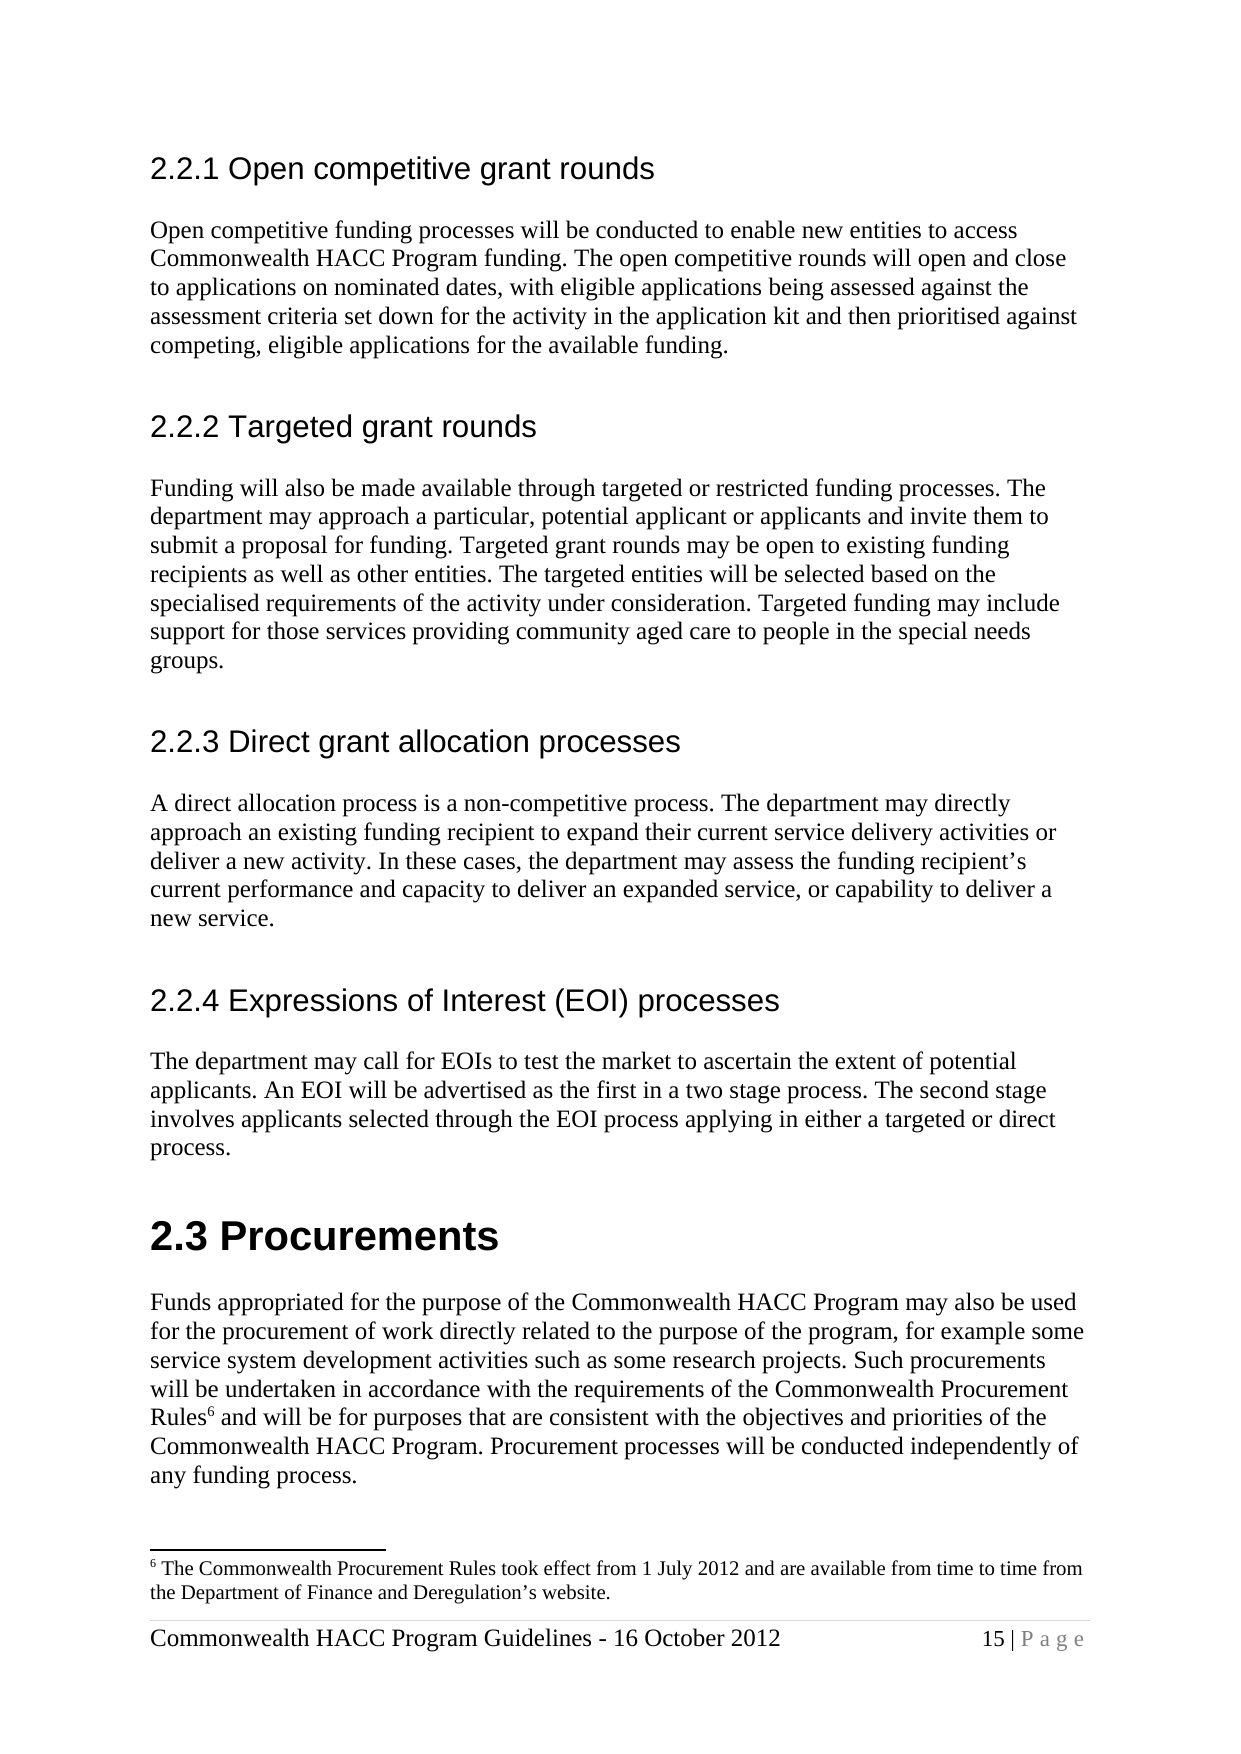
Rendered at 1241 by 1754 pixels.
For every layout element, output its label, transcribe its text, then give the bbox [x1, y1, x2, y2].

subtitle 2.2.1 Open competitive grant rounds [150, 150, 1090, 186]
text Open competitive funding processes will be conducted to enable new entities to access Commonwealth HACC Program funding. The open competitive rounds will open and close to applications on nominated dates, with eligible applications being assessed against the assessment criteria set down for the activity in the application kit and then prioritised against competing, eligible applications for the available funding. [150, 215, 1090, 358]
subtitle 2.3 Procurements [150, 1211, 1090, 1259]
subtitle 2.2.3 Direct grant allocation processes [150, 723, 1090, 759]
subtitle 2.2.4 Expressions of Interest (EOI) processes [150, 982, 1090, 1017]
text Funds appropriated for the purpose of the Commonwealth HACC Program may also be used for the procurement of work directly related to the purpose of the program, for example some service system development activities such as some research projects. Such procurements will be undertaken in accordance with the requirements of the Commonwealth Procurement Rules and will be for purposes that are consistent with the objectives and priorities of the Commonwealth HACC Program. Procurement processes will be conducted independently of any funding process. [150, 1287, 1090, 1489]
text The department may call for EOIs to test the market to ascertain the extent of potential applicants. An EOI will be advertised as the first in a two stage process. The second stage involves applicants selected through the EOI process applying in either a targeted or direct process. [150, 1046, 1090, 1161]
text A direct allocation process is a non-competitive process. The department may directly approach an existing funding recipient to expand their current service delivery activities or deliver a new activity. In these cases, the department may assess the funding recipient’s current performance and capacity to deliver an expanded service, or capability to deliver a new service. [150, 788, 1090, 932]
text Funding will also be made available through targeted or restricted funding processes. The department may approach a particular, potential applicant or applicants and invite them to submit a proposal for funding. Targeted grant rounds may be open to existing funding recipients as well as other entities. The targeted entities will be selected based on the specialised requirements of the activity under consideration. Targeted funding may include support for those services providing community aged care to people in the special needs groups. [150, 473, 1090, 674]
subtitle 2.2.2 Targeted grant rounds [150, 408, 1090, 444]
